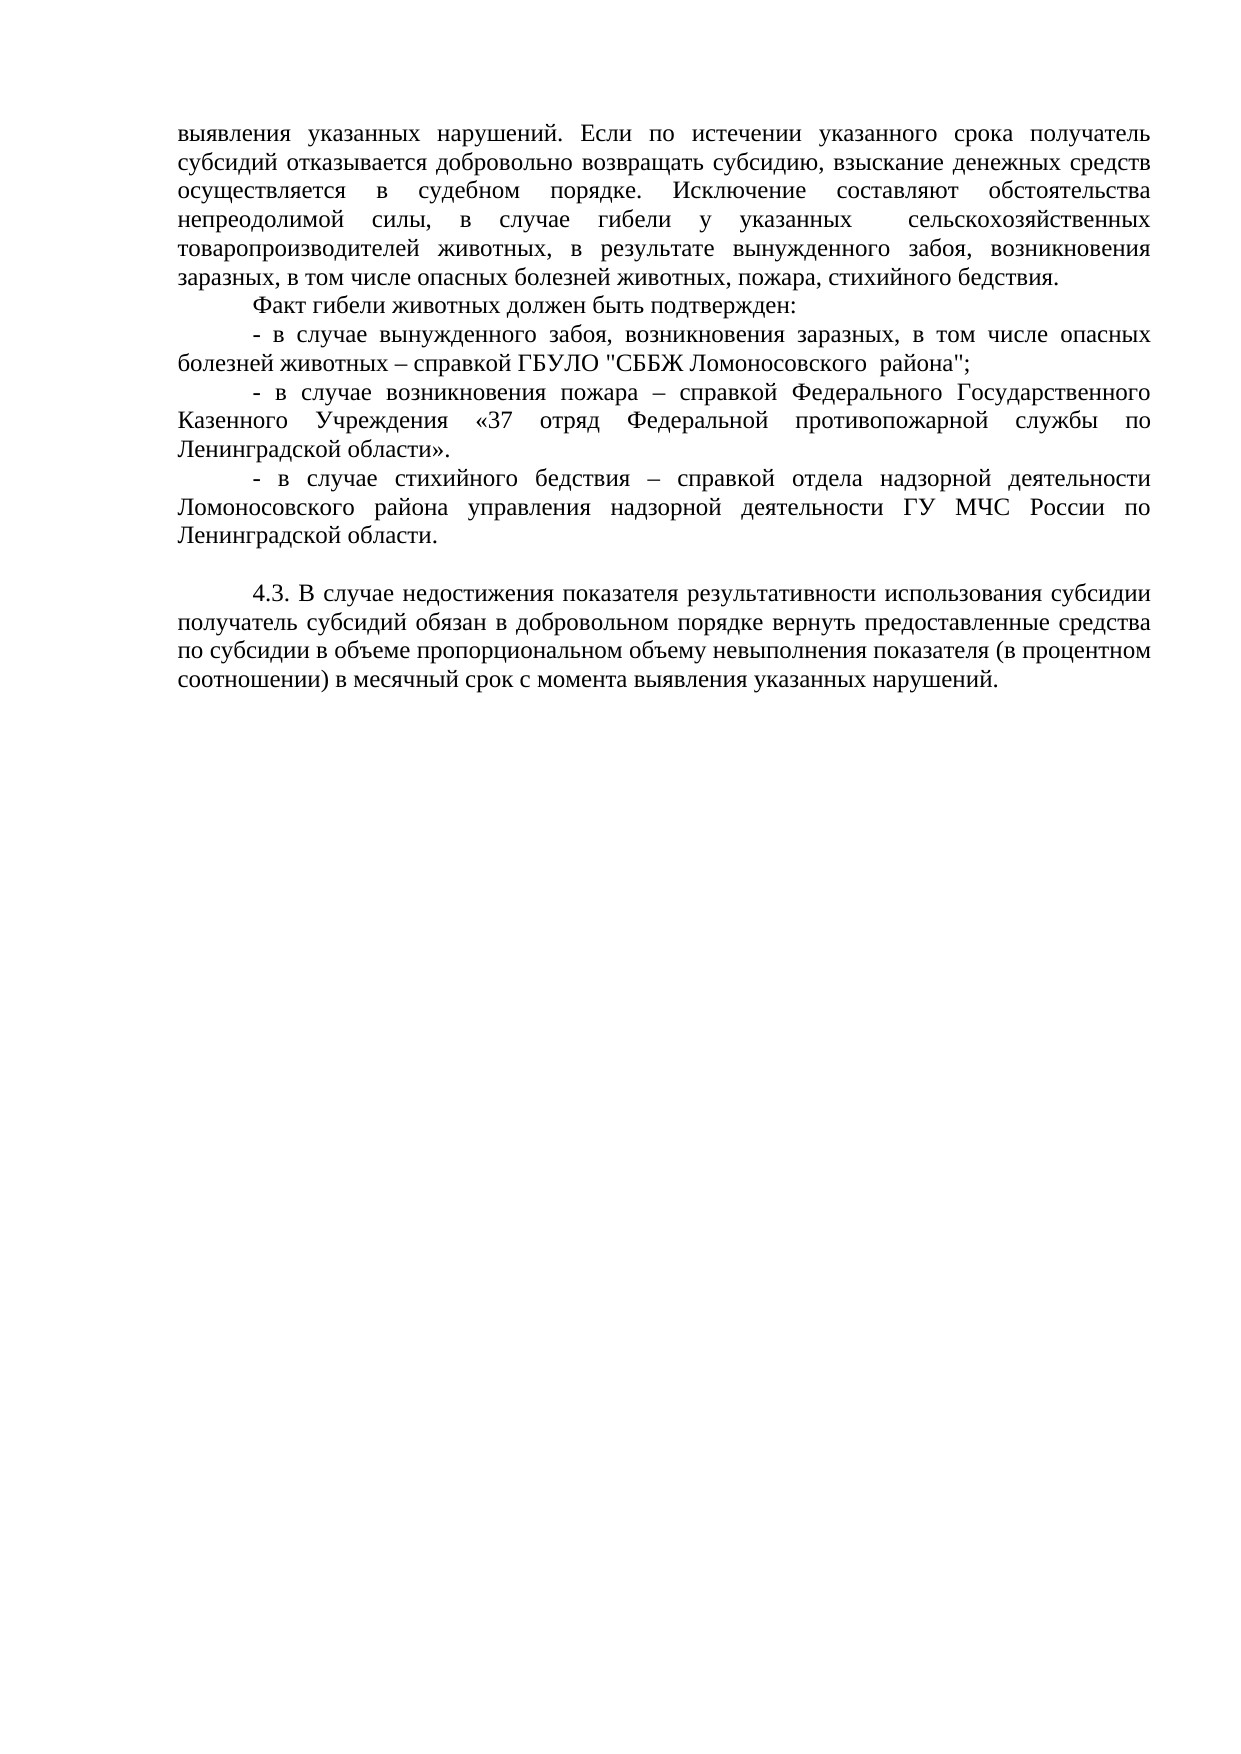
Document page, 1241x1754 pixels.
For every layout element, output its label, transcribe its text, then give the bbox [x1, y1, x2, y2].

text Факт гибели животных должен быть подтвержден: [177, 291, 1152, 319]
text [177, 118, 1152, 291]
text - в случае стихийного бедствия – справкой отдела надзорной деятельности Ломоносовского района управления надзорной деятельности ГУ МЧС России по Ленинградской области. [177, 463, 1152, 549]
text - в случае возникновения пожара – справкой Федерального Государственного Казенного Учреждения «37 отряд Федеральной противопожарной службы по Ленинградской области». [177, 377, 1152, 463]
text - в случае вынужденного забоя, возникновения заразных, в том числе опасных болезней животных – справкой ГБУЛО "СББЖ Ломоносовского района"; [177, 319, 1152, 377]
text 4.3. В случае недостижения показателя результативности использования субсидии получатель субсидий обязан в добровольном порядке вернуть предоставленные средства по субсидии в объеме пропорциональном объему невыполнения показателя (в процентном соотношении) в месячный срок с момента выявления указанных нарушений. [177, 578, 1152, 693]
